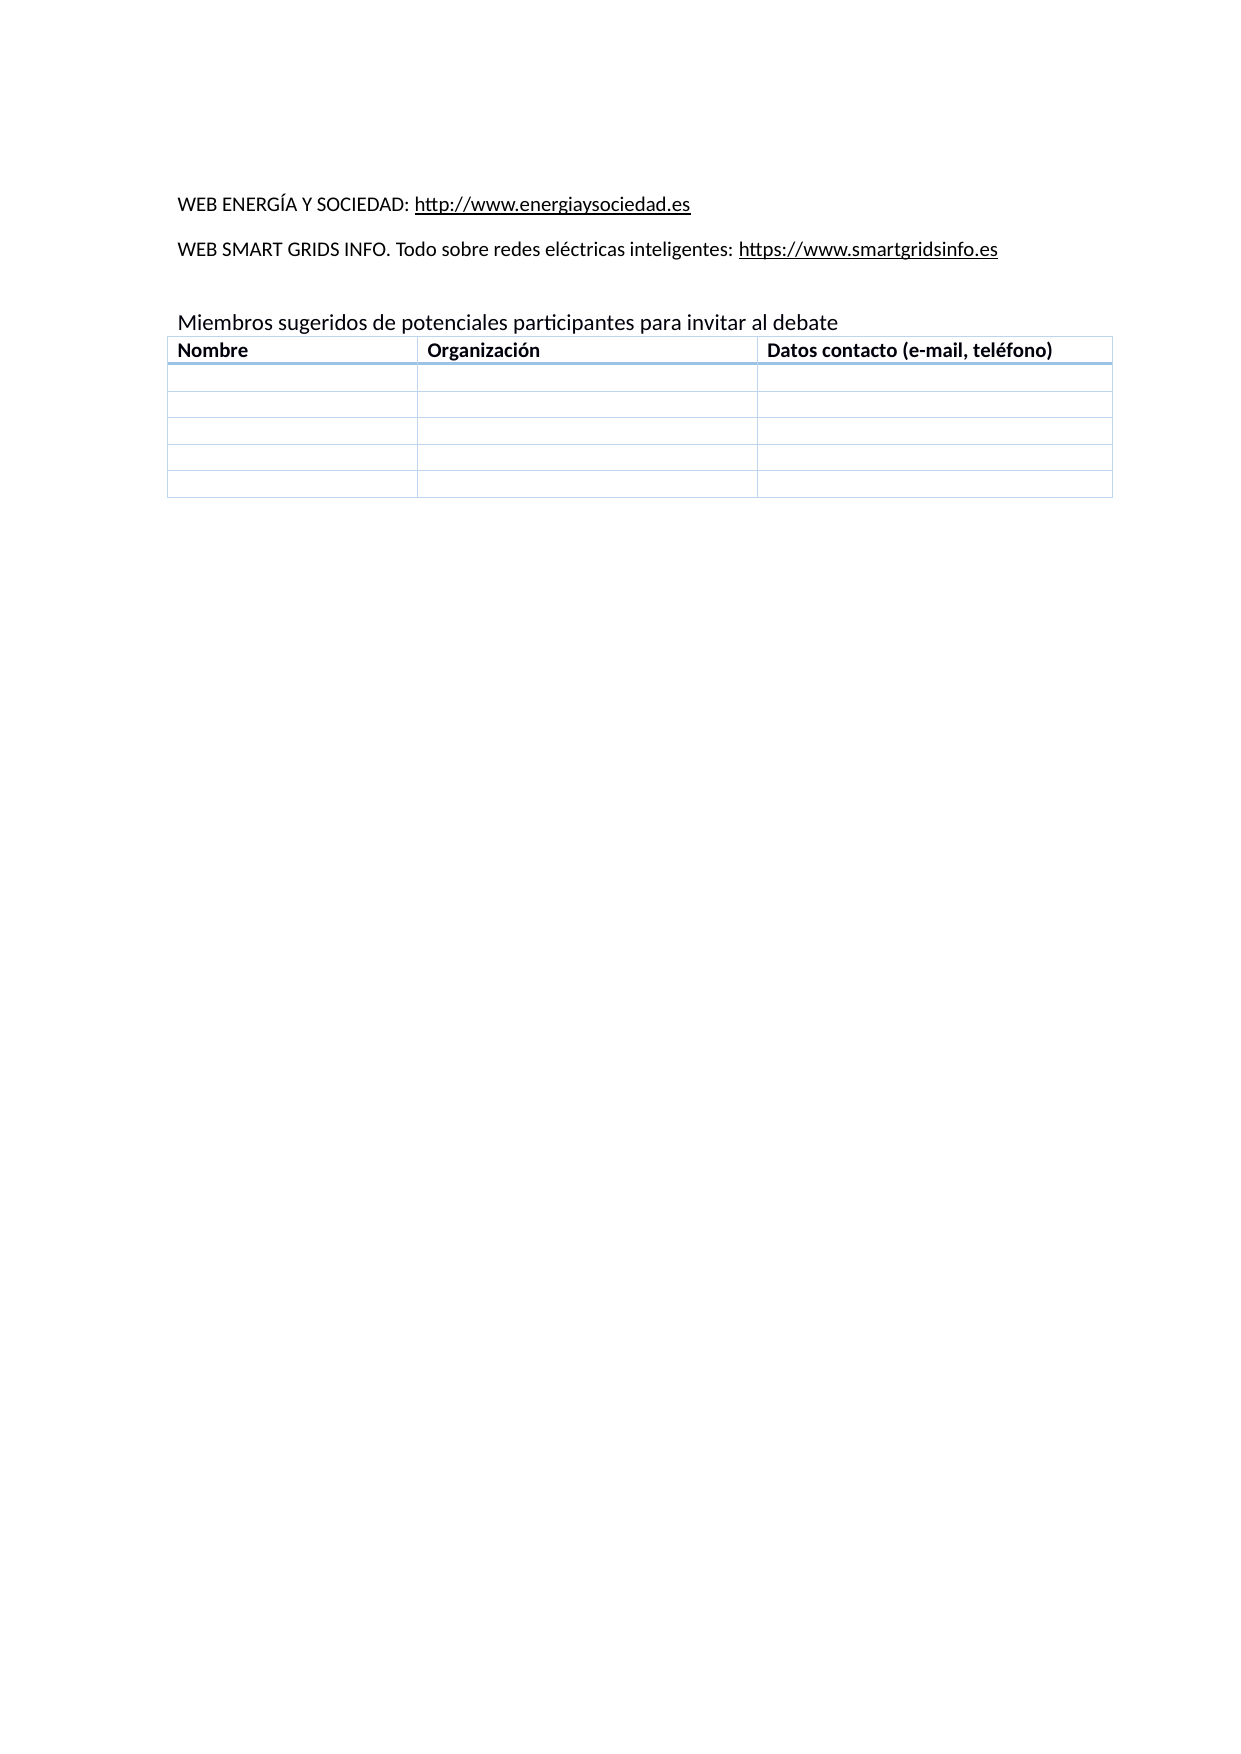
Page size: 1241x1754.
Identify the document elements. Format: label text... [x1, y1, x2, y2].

table_cell [168, 365, 417, 391]
table_cell [418, 471, 757, 497]
table_cell [418, 392, 757, 417]
table_cell [418, 445, 757, 470]
text WEB SMART GRIDS INFO. Todo sobre redes eléctricas inteligentes: https://www.smartgridsinfo.es [177, 236, 1063, 261]
table_header Organización [418, 337, 757, 362]
table_cell [168, 471, 417, 497]
table_cell [758, 392, 1112, 417]
table_header Datos contacto (e-mail, teléfono) [758, 337, 1112, 362]
table_header Nombre [168, 337, 417, 362]
table_cell [758, 365, 1112, 391]
table_cell [168, 392, 417, 417]
text WEB ENERGÍA Y SOCIEDAD: http://www.energiaysociedad.es [177, 192, 1063, 217]
table_cell [168, 418, 417, 444]
text Miembros sugeridos de potenciales participantes para invitar al debate [177, 308, 1063, 336]
table_cell [758, 471, 1112, 497]
table_cell [758, 445, 1112, 470]
table_cell [758, 418, 1112, 444]
table_cell [418, 365, 757, 391]
table_cell [168, 445, 417, 470]
table_cell [418, 418, 757, 444]
